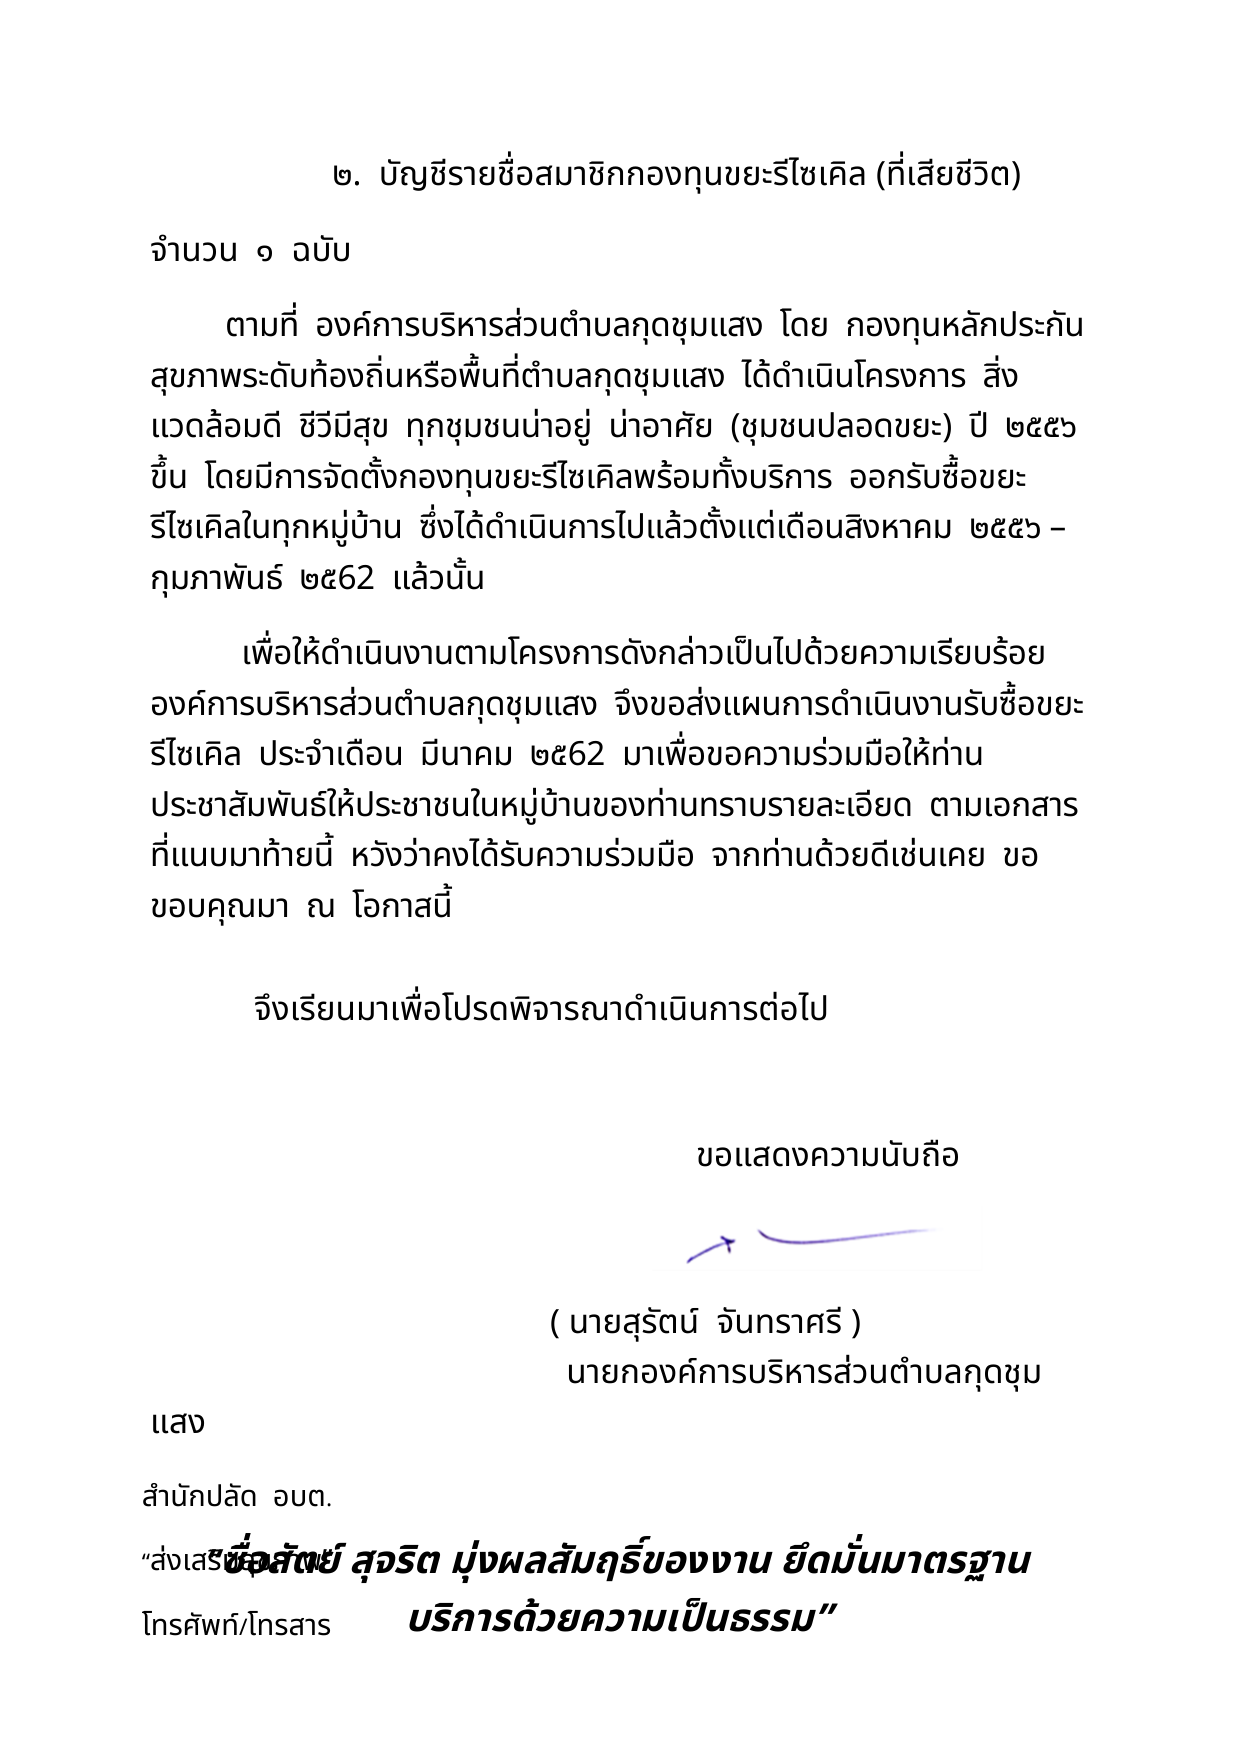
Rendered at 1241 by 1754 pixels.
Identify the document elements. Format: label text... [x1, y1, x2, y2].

text ๒. บัญชีรายชื่อสมาชิกกองทุนขยะรีไซเคิล (ที่เสียชีวิต) จำนวน ๑ ฉบับ [150, 150, 1090, 276]
text เพื่อให้ดำเนินงานตามโครงการดังกล่าวเป็นไปด้วยความเรียบร้อย องค์การบริหารส่วนตำบลกุดชุมแสง จึงขอส่งแผนการดำเนินงานรับซื้อขยะรีไซเคิล ประจำเดือน มีนาคม ๒๕62 มาเพื่อขอความร่วมมือให้ท่านประชาสัมพันธ์ให้ประชาชนในหมู่บ้านของท่านทราบรายละเอียด ตามเอกสารที่แนบมาท้ายนี้ หวังว่าคงได้รับความร่วมมือ จากท่านด้วยดีเช่นเคย ขอขอบคุณมา ณ โอกาสนี้ [150, 629, 1090, 932]
text จึงเรียนมาเพื่อโปรดพิจารณาดำเนินการต่อไป [150, 985, 1090, 1036]
picture [652, 1206, 984, 1273]
text นายกองค์การบริหารส่วนตำบลกุดชุมแสง [150, 1348, 1090, 1449]
text ตามที่ องค์การบริหารส่วนตำบลกุดชุมแสง โดย กองทุนหลักประกันสุขภาพระดับท้องถิ่นหรือพื้นที่ตำบลกุดชุมแสง ได้ดำเนินโครงการ สิ่งแวดล้อมดี ชีวีมีสุข ทุกชุมชนน่าอยู่ น่าอาศัย (ชุมชนปลอดขยะ) ปี ๒๕๕๖ ขึ้น โดยมีการจัดตั้งกองทุนขยะรีไซเคิลพร้อมทั้งบริการ ออกรับซื้อขยะรีไซเคิลในทุกหมู่บ้าน ซึ่งได้ดำเนินการไปแล้วตั้งแต่เดือนสิงหาคม ๒๕๕๖ – กุมภาพันธ์ ๒๕62 แล้วนั้น [150, 301, 1090, 604]
text ( นายสุรัตน์ จันทราศรี ) [150, 1297, 1090, 1348]
text ขอแสดงความนับถือ [150, 1131, 1090, 1181]
